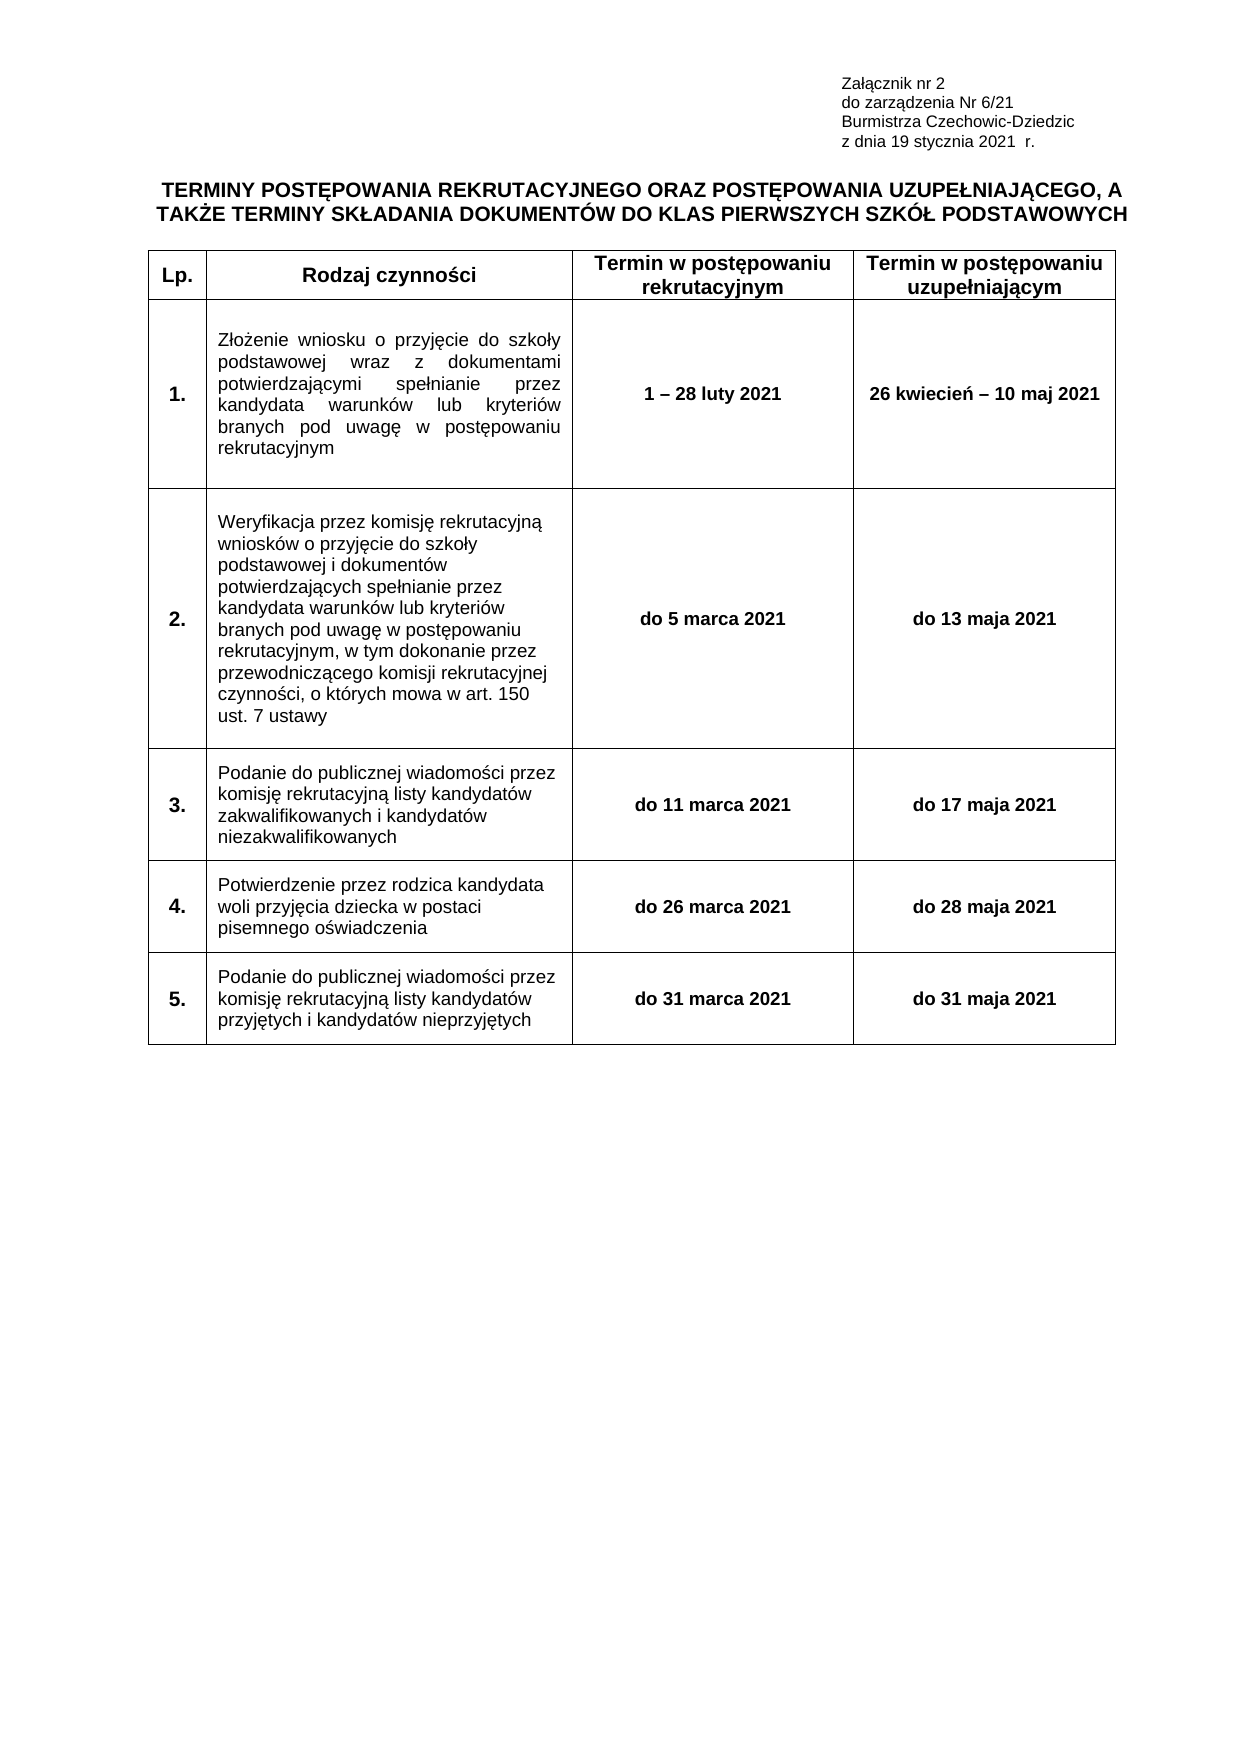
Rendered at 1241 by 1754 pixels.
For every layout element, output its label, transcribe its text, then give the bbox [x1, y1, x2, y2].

table_cell 3. [149, 749, 206, 860]
table_header Termin w postępowaniu rekrutacyjnym [573, 251, 853, 299]
table_cell 1. [149, 300, 206, 488]
table_cell do 31 maja 2021 [854, 953, 1115, 1044]
table_cell Złożenie wniosku o przyjęcie do szkoły podstawowej wraz z dokumentami potwierdzającymi spełnianie przez kandydata warunków lub kryteriów branych pod uwagę w postępowaniu rekrutacyjnym [207, 300, 572, 488]
table_cell 1 – 28 luty 2021 [573, 300, 853, 488]
table_cell Potwierdzenie przez rodzica kandydata woli przyjęcia dziecka w postaci pisemnego oświadczenia [207, 861, 572, 952]
text Załącznik nr 2 [148, 74, 1137, 93]
table_cell Weryfikacja przez komisję rekrutacyjną wniosków o przyjęcie do szkoły podstawowej i dokumentów potwierdzających spełnianie przez kandydata warunków lub kryteriów branych pod uwagę w postępowaniu rekrutacyjnym, w tym dokonanie przez przewodniczącego komisji rekrutacyjnej czynności, o których mowa w art. 150 ust. 7 ustawy [207, 489, 572, 748]
table_header Termin w postępowaniu uzupełniającym [854, 251, 1115, 299]
table_cell 4. [149, 861, 206, 952]
text TERMINY POSTĘPOWANIA REKRUTACYJNEGO ORAZ POSTĘPOWANIA UZUPEŁNIAJĄCEGO, A TAKŻE TERMINY SKŁADANIA DOKUMENTÓW DO KLAS PIERWSZYCH SZKÓŁ PODSTAWOWYCH [148, 178, 1137, 226]
table_cell do 31 marca 2021 [573, 953, 853, 1044]
table_header Lp. [149, 251, 206, 299]
table_cell Podanie do publicznej wiadomości przez komisję rekrutacyjną listy kandydatów zakwalifikowanych i kandydatów niezakwalifikowanych [207, 749, 572, 860]
table_header Rodzaj czynności [207, 251, 572, 299]
table_cell do 5 marca 2021 [573, 489, 853, 748]
table_cell do 13 maja 2021 [854, 489, 1115, 748]
table_cell do 17 maja 2021 [854, 749, 1115, 860]
table_cell 26 kwiecień – 10 maj 2021 [854, 300, 1115, 488]
table_cell Podanie do publicznej wiadomości przez komisję rekrutacyjną listy kandydatów przyjętych i kandydatów nieprzyjętych [207, 953, 572, 1044]
text Burmistrza Czechowic-Dziedzic [148, 112, 1137, 131]
table_cell 5. [149, 953, 206, 1044]
table_cell do 28 maja 2021 [854, 861, 1115, 952]
table_cell do 26 marca 2021 [573, 861, 853, 952]
text do zarządzenia Nr 6/21 [148, 93, 1137, 112]
text z dnia 19 stycznia 2021 r. [148, 131, 1137, 151]
table_cell do 11 marca 2021 [573, 749, 853, 860]
table_cell 2. [149, 489, 206, 748]
